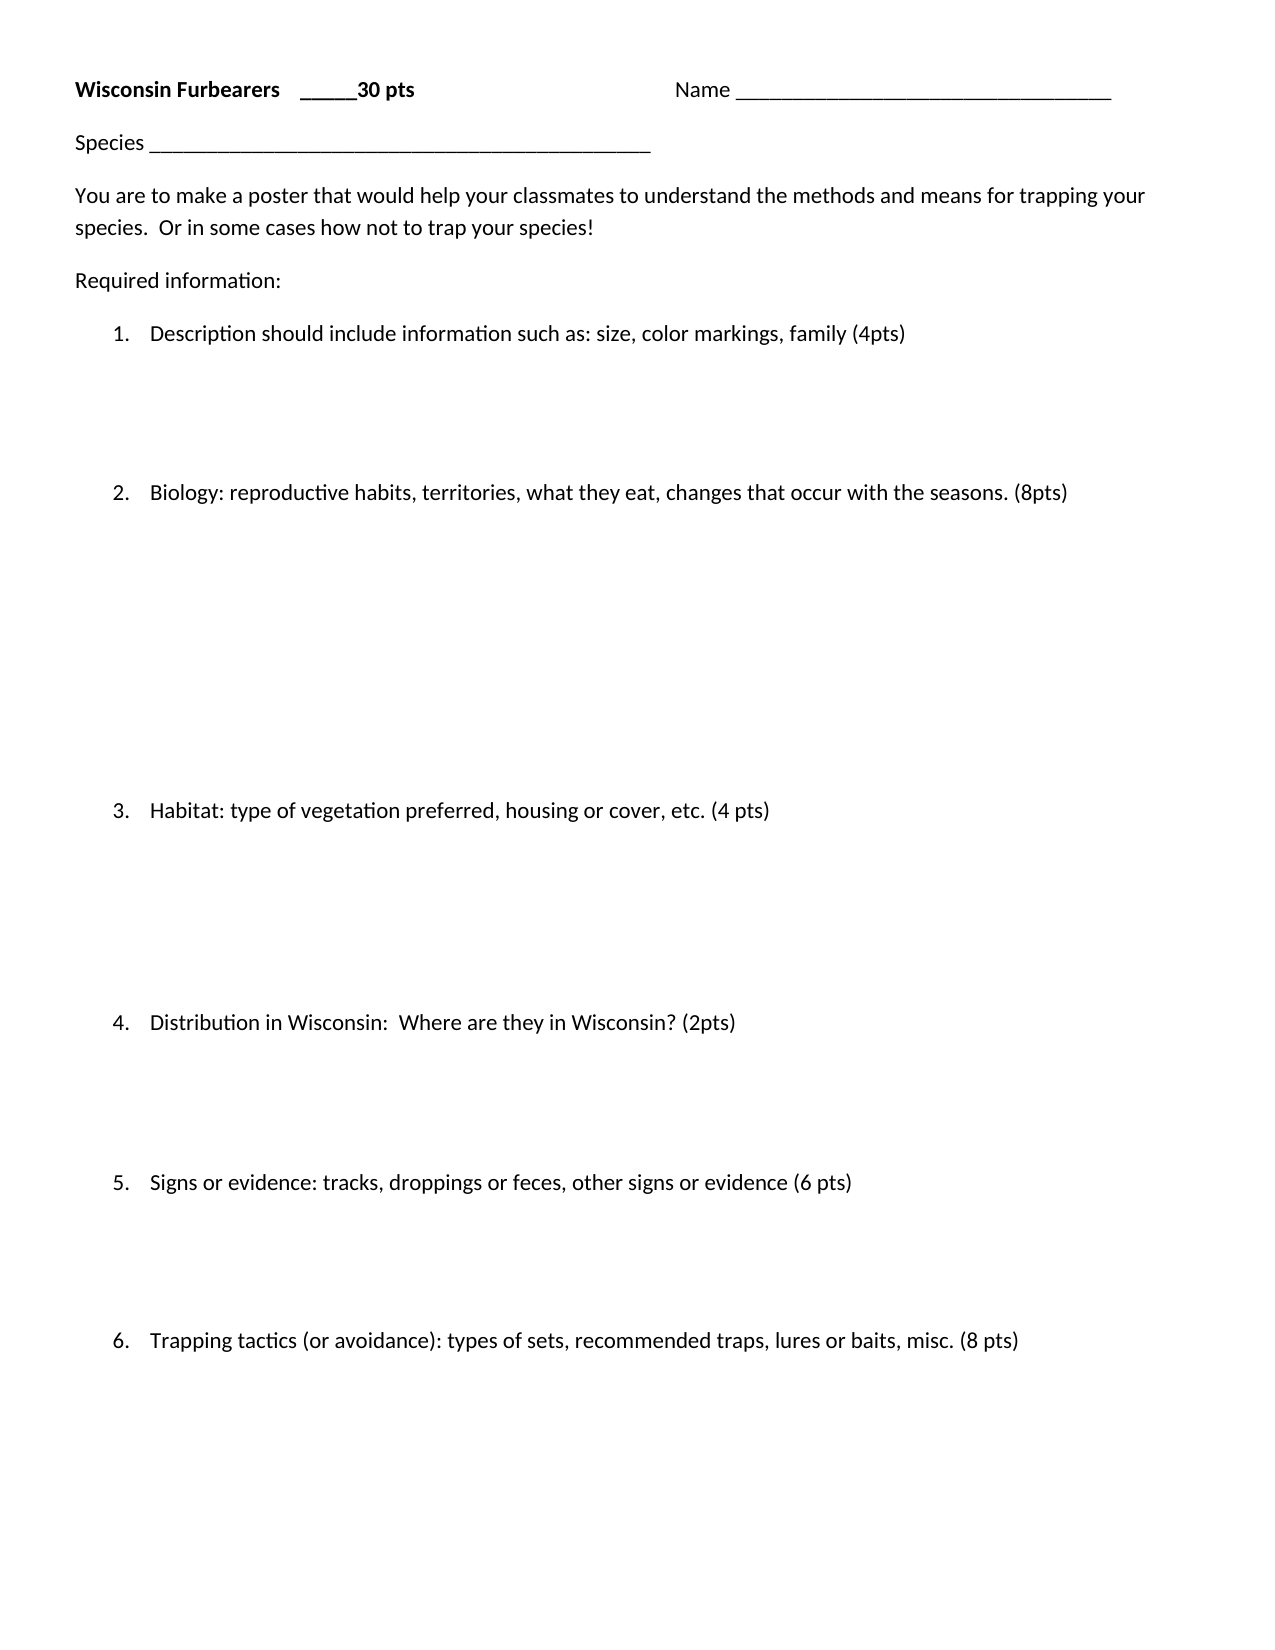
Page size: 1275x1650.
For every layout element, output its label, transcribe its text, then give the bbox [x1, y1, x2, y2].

list Distribution in Wisconsin: Where are they in Wisconsin? (2pts) [112, 1008, 1200, 1037]
list Signs or evidence: tracks, droppings or feces, other signs or evidence (6 pts) [112, 1168, 1200, 1196]
text Wisconsin Furbearers _____30 pts Name _________________________________ [75, 75, 1200, 103]
text You are to make a poster that would help your classmates to understand the methods and means for trapping your species. Or in some cases how not to trap your species! [75, 181, 1200, 241]
list Biology: reproductive habits, territories, what they eat, changes that occur with the seasons. (8pts) [112, 478, 1200, 506]
text Required information: [75, 266, 1200, 294]
list Description should include information such as: size, color markings, family (4pts) [112, 319, 1200, 347]
list Habitat: type of vegetation preferred, housing or cover, etc. (4 pts) [112, 796, 1200, 824]
list Trapping tactics (or avoidance): types of sets, recommended traps, lures or baits, misc. (8 pts) [112, 1327, 1200, 1355]
text Species ____________________________________________ [75, 128, 1200, 156]
